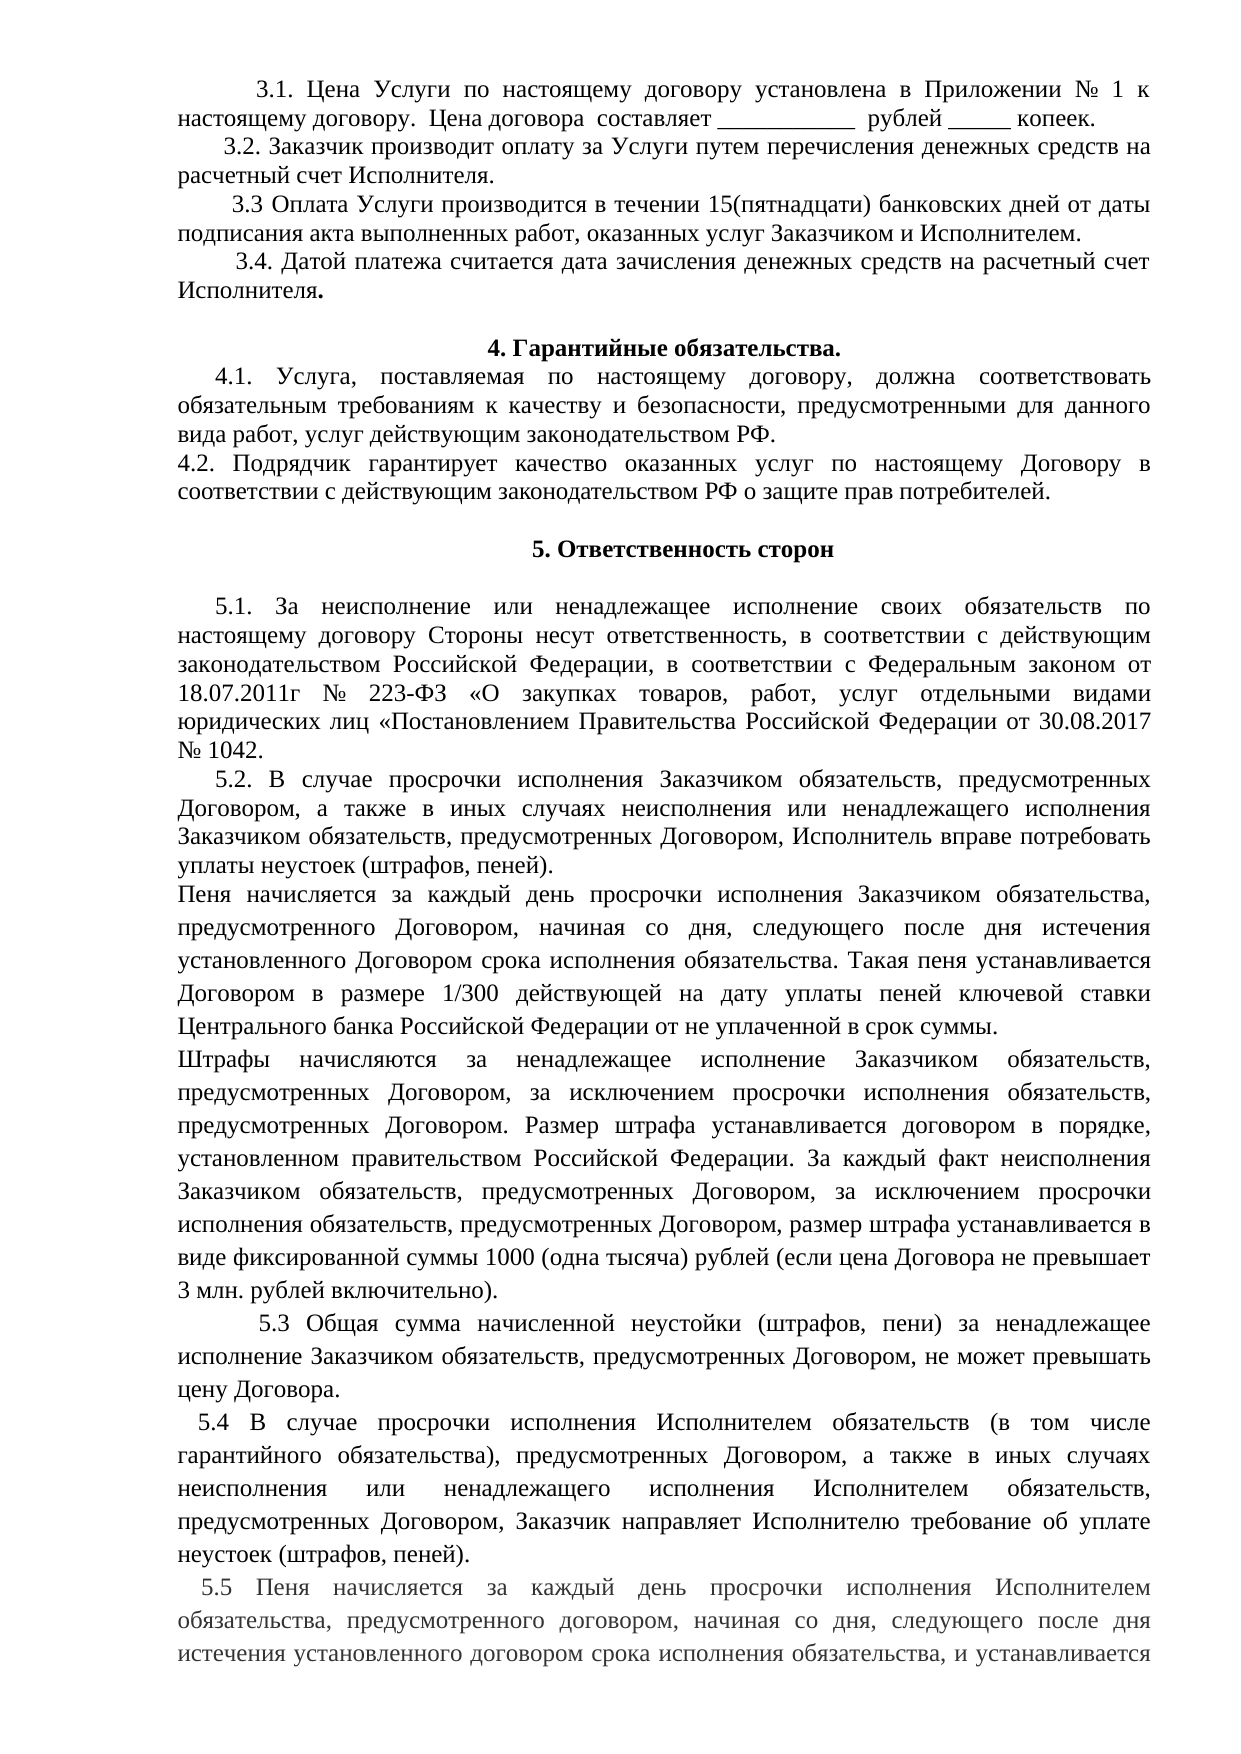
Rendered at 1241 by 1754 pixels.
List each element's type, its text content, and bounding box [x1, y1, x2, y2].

text Пеня начисляется за каждый день просрочки исполнения Заказчиком обязательства, предусмотренного Договором, начиная со дня, следующего после дня истечения установленного Договором срока исполнения обязательства. Такая пеня устанавливается Договором в размере 1/300 действующей на дату уплаты пеней ключевой ставки Центрального банка Российской Федерации от не уплаченной в срок суммы. [177, 879, 1152, 1040]
text 5.1. За неисполнение или ненадлежащее исполнение своих обязательств по настоящему договору Стороны несут ответственность, в соответствии с действующим законодательством Российской Федерации, в соответствии с Федеральным законом от 18.07.2011г № 223-ФЗ «О закупках товаров, работ, услуг отдельными видами юридических лиц «Постановлением Правительства Российской Федерации от 30.08.2017 № 1042. [177, 591, 1152, 764]
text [177, 1572, 1152, 1667]
text 4. Гарантийные обязательства. [177, 333, 1152, 361]
text 3.2. Заказчик производит оплату за Услуги путем перечисления денежных средств на расчетный счет Исполнителя. [177, 131, 1152, 189]
text 4.2. Подрядчик гарантирует качество оказанных услуг по настоящему Договору в соответствии с действующим законодательством РФ о защите прав потребителей. [177, 448, 1152, 505]
text 4.1. Услуга, поставляемая по настоящему договору, должна соответствовать обязательным требованиям к качеству и безопасности, предусмотренными для данного вида работ, услуг действующим законодательством РФ. [177, 361, 1152, 448]
text 3.3 Оплата Услуги производится в течении 15(пятнадцати) банковских дней от даты подписания акта выполненных работ, оказанных услуг Заказчиком и Исполнителем. [177, 189, 1152, 246]
text 5.4 В случае просрочки исполнения Исполнителем обязательств (в том числе гарантийного обязательства), предусмотренных Договором, а также в иных случаях неисполнения или ненадлежащего исполнения Исполнителем обязательств, предусмотренных Договором, Заказчик направляет Исполнителю требование об уплате неустоек (штрафов, пеней). [177, 1407, 1152, 1568]
text 5.2. В случае просрочки исполнения Заказчиком обязательств, предусмотренных Договором, а также в иных случаях неисполнения или ненадлежащего исполнения Заказчиком обязательств, предусмотренных Договором, Исполнитель вправе потребовать уплаты неустоек (штрафов, пеней). [177, 764, 1152, 879]
text 3.1. Цена Услуги по настоящему договору установлена в Приложении № 1 к настоящему договору. Цена договора составляет ___________ рублей _____ копеек. [177, 74, 1152, 131]
text 5.3 Общая сумма начисленной неустойки (штрафов, пени) за ненадлежащее исполнение Заказчиком обязательств, предусмотренных Договором, не может превышать цену Договора. [177, 1308, 1152, 1403]
text Штрафы начисляются за ненадлежащее исполнение Заказчиком обязательств, предусмотренных Договором, за исключением просрочки исполнения обязательств, предусмотренных Договором. Размер штрафа устанавливается договором в порядке, установленном правительством Российской Федерации. За каждый факт неисполнения Заказчиком обязательств, предусмотренных Договором, за исключением просрочки исполнения обязательств, предусмотренных Договором, размер штрафа устанавливается в виде фиксированной суммы 1000 (одна тысяча) рублей (если цена Договора не превышает 3 млн. рублей включительно). [177, 1044, 1152, 1304]
text 3.4. Датой платежа считается дата зачисления денежных средств на расчетный счет Исполнителя. [177, 246, 1152, 304]
text 5. Ответственность сторон [177, 534, 1152, 563]
